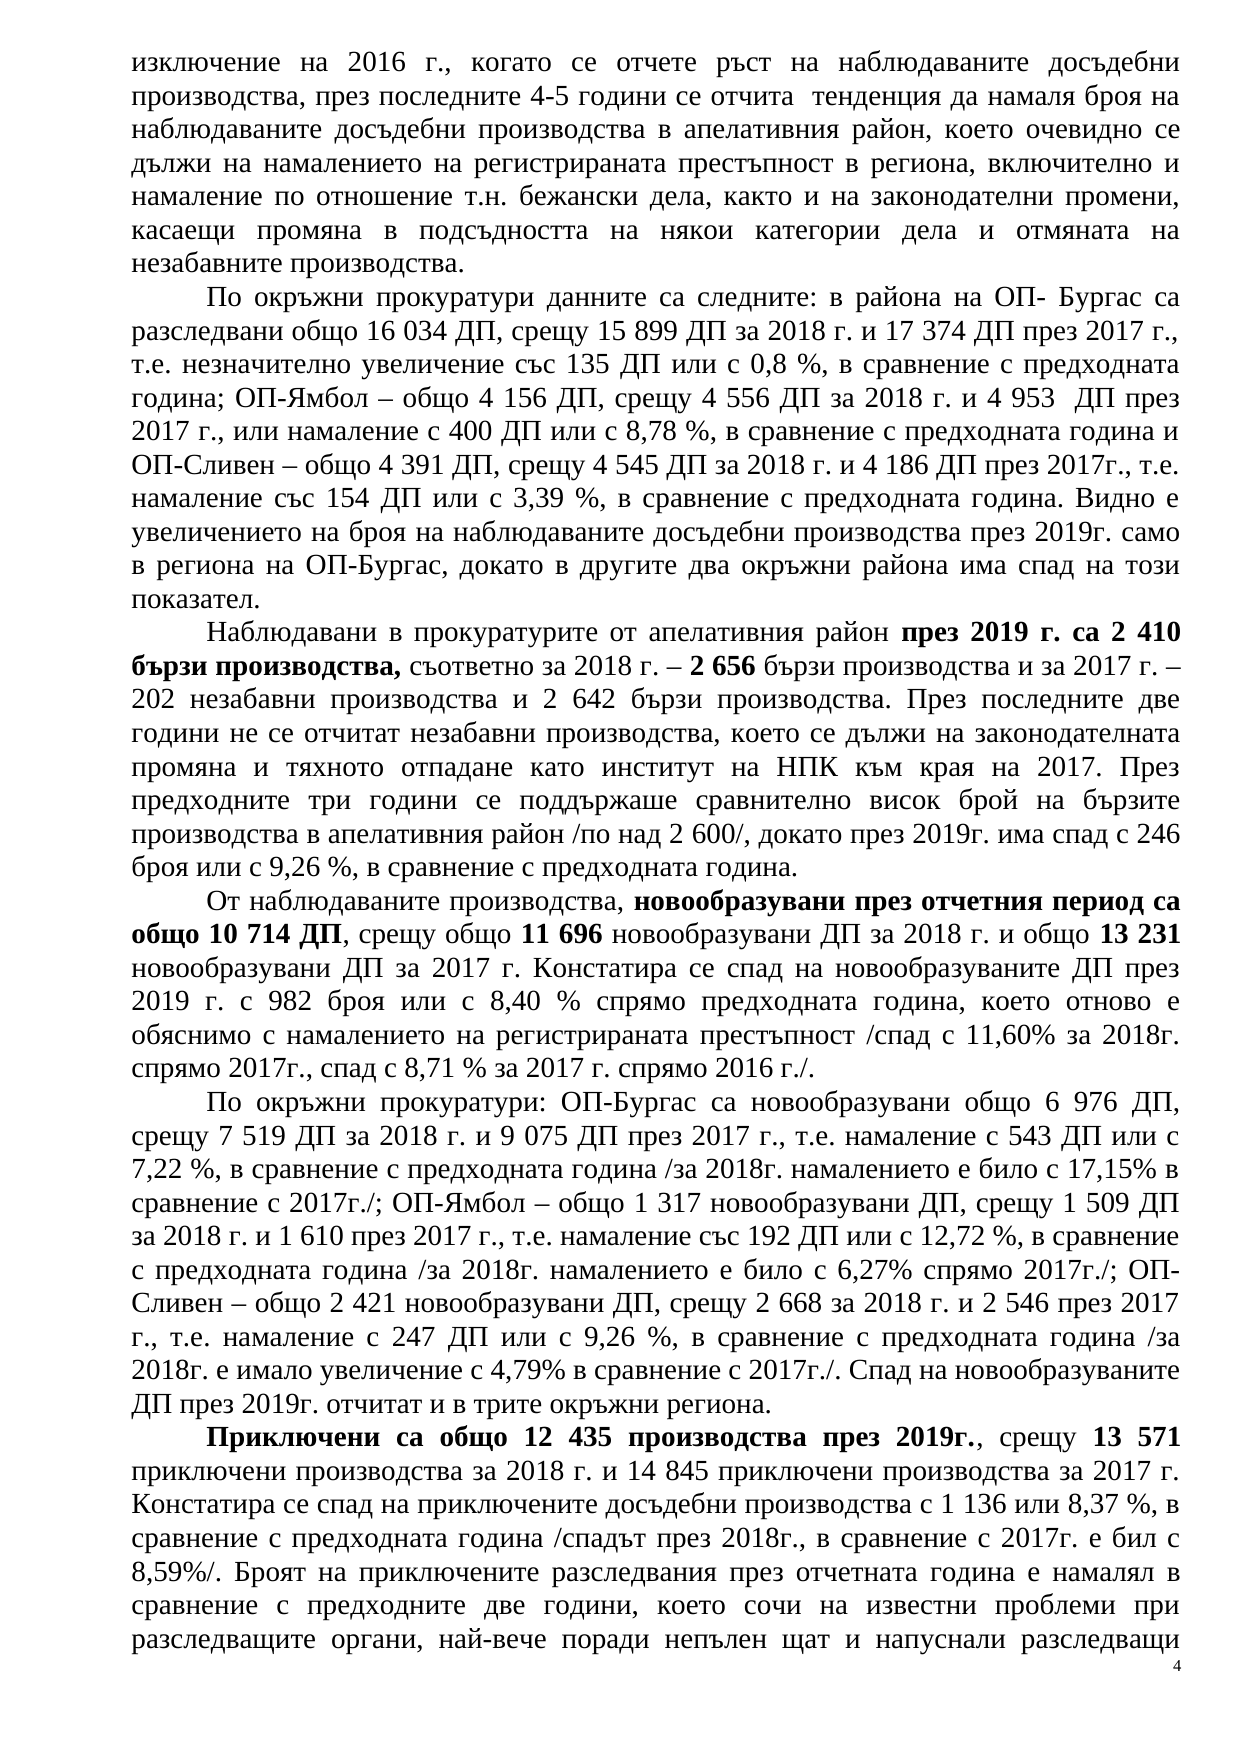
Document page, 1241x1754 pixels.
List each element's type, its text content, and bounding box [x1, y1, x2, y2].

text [131, 44, 1181, 279]
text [131, 1419, 1181, 1654]
text Наблюдавани в прокуратурите от апелативния район през 2019 г. са 2 410 бързи производства, съответно за 2018 г. – 2 656 бързи производства и за 2017 г. – 202 незабавни производства и 2 642 бързи производства. През последните две години не се отчитат незабавни производства, което се дължи на законодателната промяна и тяхното отпадане като институт на НПК към края на 2017. През предходните три години се поддържаше сравнително висок брой на бързите производства в апелативния район /по над 2 600/, докато през 2019г. има спад с 246 броя или с 9,26 %, в сравнение с предходната година. [131, 614, 1181, 883]
text По окръжни прокуратури данните са следните: в района на ОП- Бургас са разследвани общо 16 034 ДП, срещу 15 899 ДП за 2018 г. и 17 374 ДП през 2017 г., т.е. незначително увеличение със 135 ДП или с 0,8 %, в сравнение с предходната година; ОП-Ямбол – общо 4 156 ДП, срещу 4 556 ДП за 2018 г. и 4 953 ДП през 2017 г., или намаление с 400 ДП или с 8,78 %, в сравнение с предходната година и ОП-Сливен – общо 4 391 ДП, срещу 4 545 ДП за 2018 г. и 4 186 ДП през 2017г., т.е. намаление със 154 ДП или с 3,39 %, в сравнение с предходната година. Видно е увеличението на броя на наблюдаваните досъдебни производства през 2019г. само в региона на ОП-Бургас, докато в другите два окръжни района има спад на този показател. [131, 279, 1181, 614]
text От наблюдаваните производства, новообразувани през отчетния период са общо 10 714 ДП, срещу общо 11 696 новообразувани ДП за 2018 г. и общо 13 231 новообразувани ДП за 2017 г. Констатира се спад на новообразуваните ДП през 2019 г. с 982 броя или с 8,40 % спрямо предходната година, което отново е обяснимо с намалението на регистрираната престъпност /спад с 11,60% за 2018г. спрямо 2017г., спад с 8,71 % за 2017 г. спрямо 2016 г./. [131, 883, 1181, 1084]
text По окръжни прокуратури: ОП-Бургас са новообразувани общо 6 976 ДП, срещу 7 519 ДП за 2018 г. и 9 075 ДП през 2017 г., т.е. намаление с 543 ДП или с 7,22 %, в сравнение с предходната година /за 2018г. намалението е било с 17,15% в сравнение с 2017г./; ОП-Ямбол – общо 1 317 новообразувани ДП, срещу 1 509 ДП за 2018 г. и 1 610 през 2017 г., т.е. намаление със 192 ДП или с 12,72 %, в сравнение с предходната година /за 2018г. намалението е било с 6,27% спрямо 2017г./; ОП-Сливен – общо 2 421 новообразувани ДП, срещу 2 668 за 2018 г. и 2 546 през 2017 г., т.е. намаление с 247 ДП или с 9,26 %, в сравнение с предходната година /за 2018г. е имало увеличение с 4,79% в сравнение с 2017г./. Спад на новообразуваните ДП през 2019г. отчитат и в трите окръжни региона. [131, 1084, 1181, 1419]
